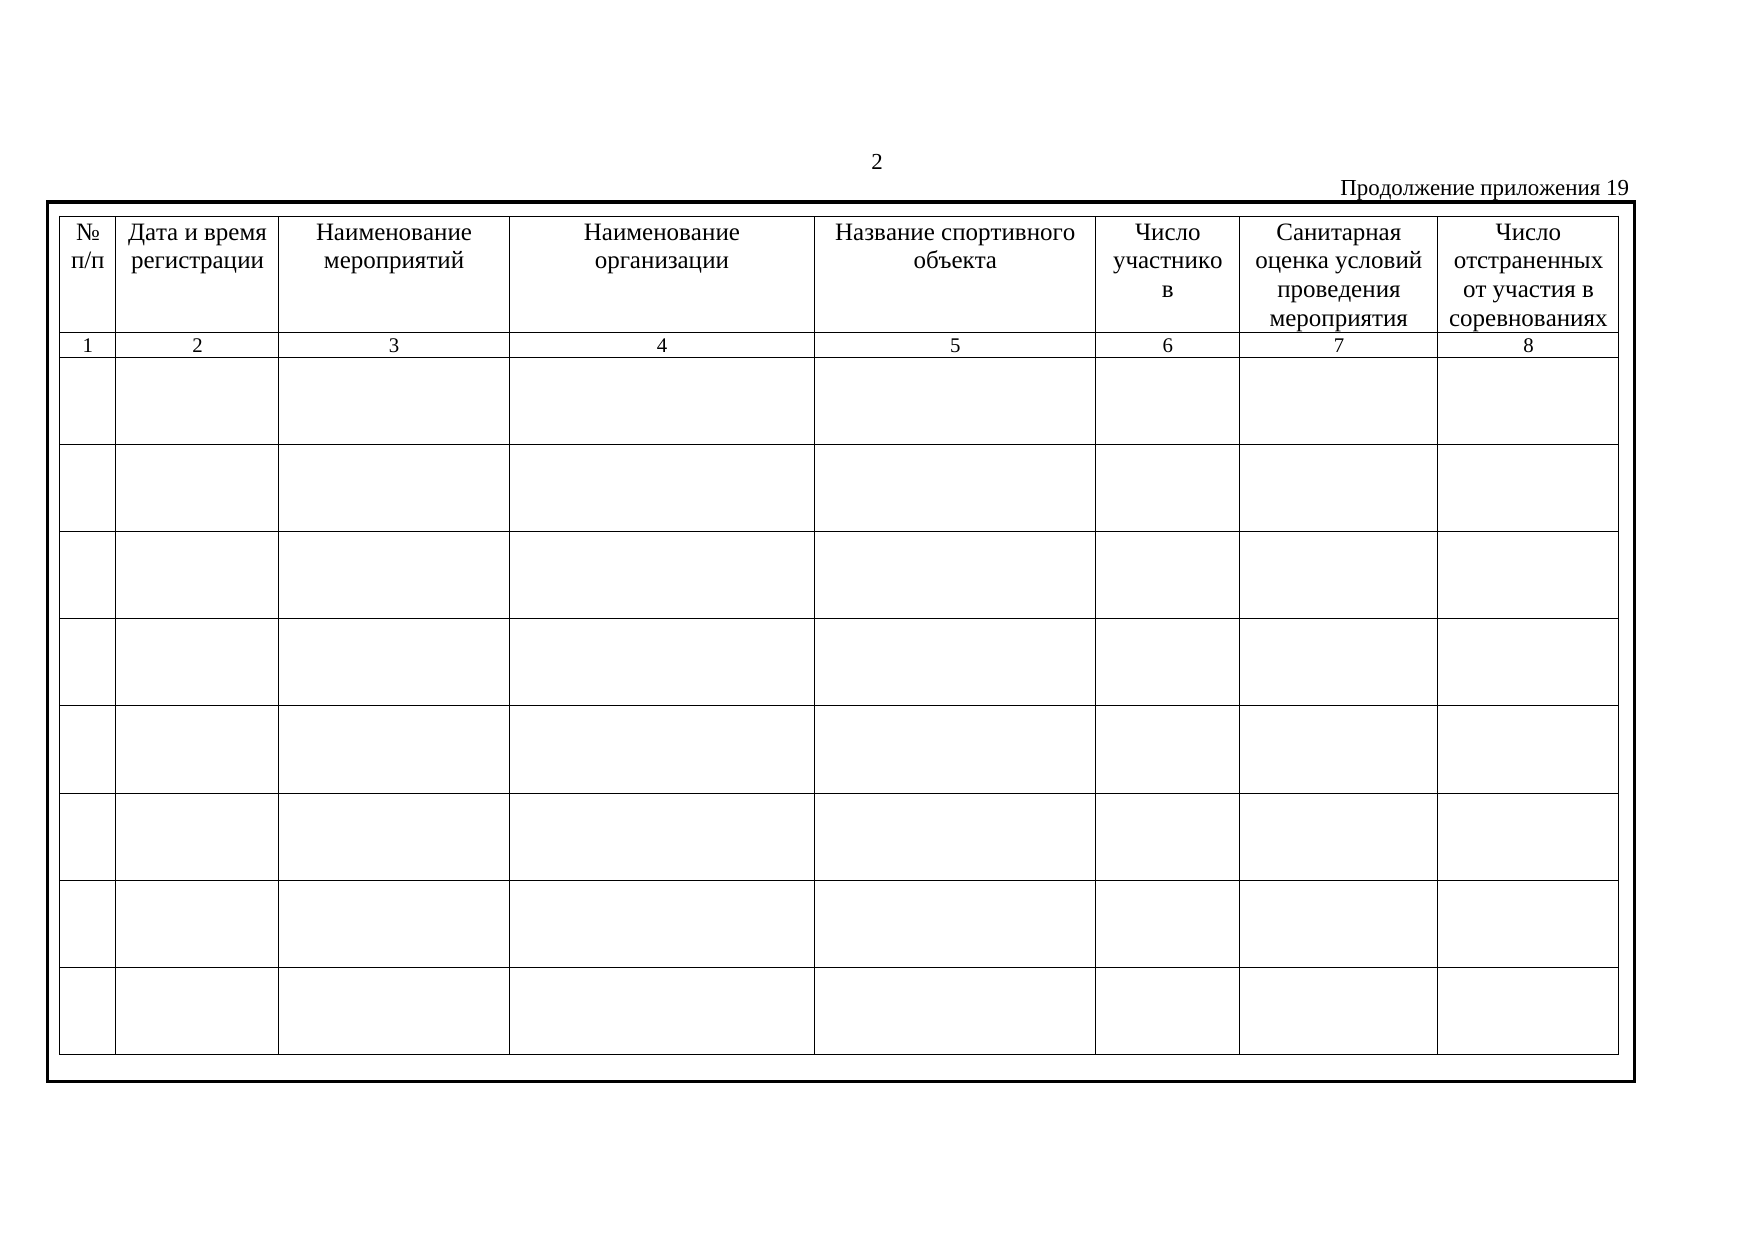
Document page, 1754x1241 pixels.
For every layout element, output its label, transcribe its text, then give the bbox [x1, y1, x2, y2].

text Продолжение приложения 19 [59, 174, 1695, 200]
table_header [49, 204, 1633, 1079]
text 2 [59, 148, 1695, 174]
